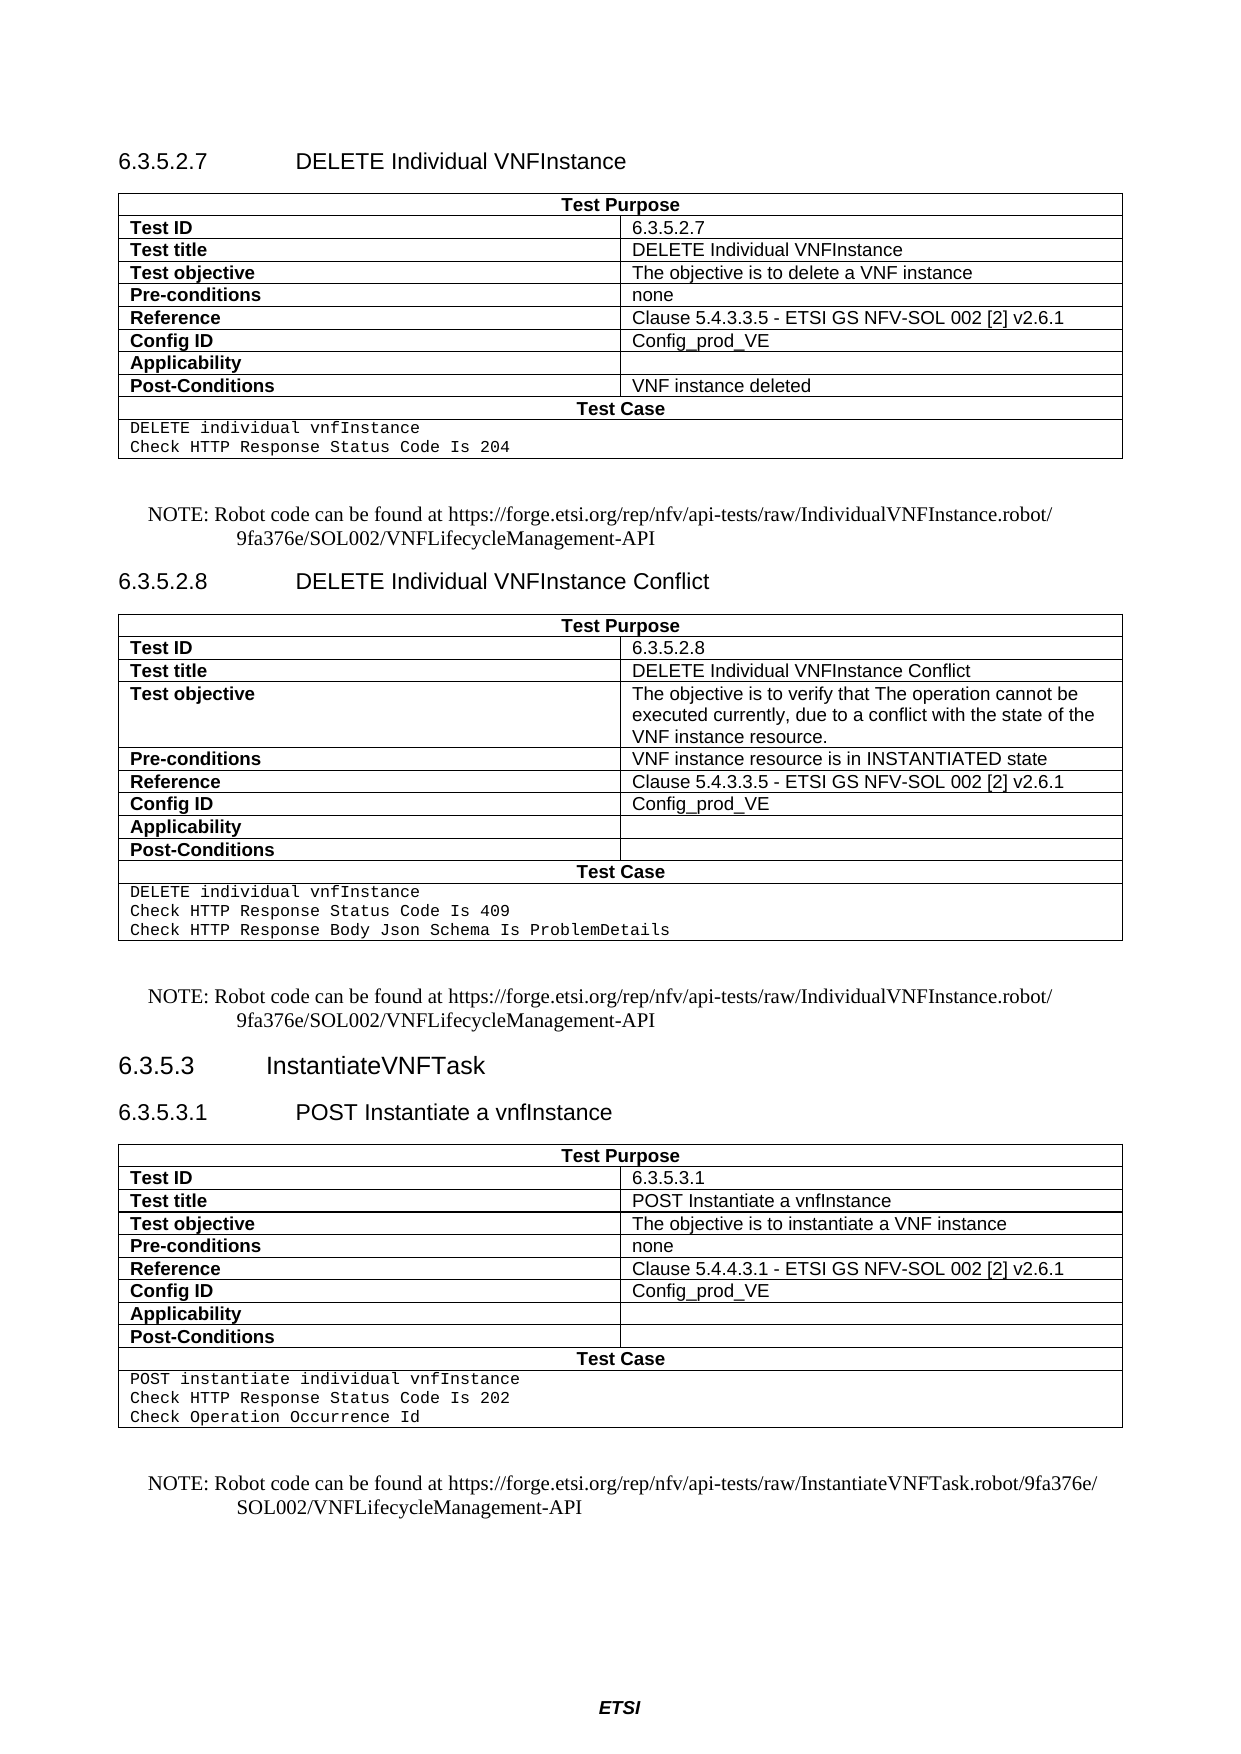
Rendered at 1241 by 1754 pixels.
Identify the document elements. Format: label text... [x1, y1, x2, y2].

subtitle 6.3.5.2.7 DELETE Individual VNFInstance [118, 148, 1122, 174]
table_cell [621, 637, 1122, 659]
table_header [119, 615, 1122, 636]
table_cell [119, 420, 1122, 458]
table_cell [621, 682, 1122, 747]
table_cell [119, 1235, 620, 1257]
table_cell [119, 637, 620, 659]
subtitle 6.3.5.3.1 POST Instantiate a vnfInstance [118, 1098, 1122, 1125]
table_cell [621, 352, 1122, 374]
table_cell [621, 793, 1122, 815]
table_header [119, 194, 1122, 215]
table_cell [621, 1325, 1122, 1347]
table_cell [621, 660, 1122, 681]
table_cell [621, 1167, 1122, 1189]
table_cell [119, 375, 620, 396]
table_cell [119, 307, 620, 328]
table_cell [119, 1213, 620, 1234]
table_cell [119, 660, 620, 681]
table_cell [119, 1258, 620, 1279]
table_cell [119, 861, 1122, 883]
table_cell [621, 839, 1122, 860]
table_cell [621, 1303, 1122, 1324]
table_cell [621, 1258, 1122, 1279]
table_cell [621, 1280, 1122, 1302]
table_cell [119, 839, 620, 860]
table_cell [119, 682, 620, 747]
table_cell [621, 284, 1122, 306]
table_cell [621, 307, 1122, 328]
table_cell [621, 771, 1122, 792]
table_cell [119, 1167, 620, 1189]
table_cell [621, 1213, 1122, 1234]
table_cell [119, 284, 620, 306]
text NOTE: Robot code can be found at https://forge.etsi.org/rep/nfv/api-tests/raw/IndividualVNFInstance.robot/9fa376e/SOL002/VNFLifecycleManagement-API [148, 984, 1122, 1032]
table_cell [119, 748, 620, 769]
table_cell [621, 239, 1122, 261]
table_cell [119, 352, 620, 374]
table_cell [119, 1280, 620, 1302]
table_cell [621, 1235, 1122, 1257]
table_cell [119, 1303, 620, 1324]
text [148, 501, 1122, 549]
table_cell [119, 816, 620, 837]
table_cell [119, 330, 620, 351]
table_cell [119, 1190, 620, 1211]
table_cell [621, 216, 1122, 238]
text NOTE: Robot code can be found at https://forge.etsi.org/rep/nfv/api-tests/raw/InstantiateVNFTask.robot/9fa376e/SOL002/VNFLifecycleManagement-API [148, 1471, 1122, 1519]
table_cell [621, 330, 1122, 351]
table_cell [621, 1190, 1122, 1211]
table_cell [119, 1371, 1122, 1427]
subtitle 6.3.5.3 InstantiateVNFTask [118, 1051, 1122, 1080]
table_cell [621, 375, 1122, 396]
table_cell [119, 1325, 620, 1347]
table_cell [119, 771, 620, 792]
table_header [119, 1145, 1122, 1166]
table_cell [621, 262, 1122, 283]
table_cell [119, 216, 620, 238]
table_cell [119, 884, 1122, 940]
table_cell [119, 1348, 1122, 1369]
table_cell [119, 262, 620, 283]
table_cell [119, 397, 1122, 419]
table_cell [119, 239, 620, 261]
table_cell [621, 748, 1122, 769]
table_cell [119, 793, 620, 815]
subtitle 6.3.5.2.8 DELETE Individual VNFInstance Conflict [118, 568, 1122, 595]
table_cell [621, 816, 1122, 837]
